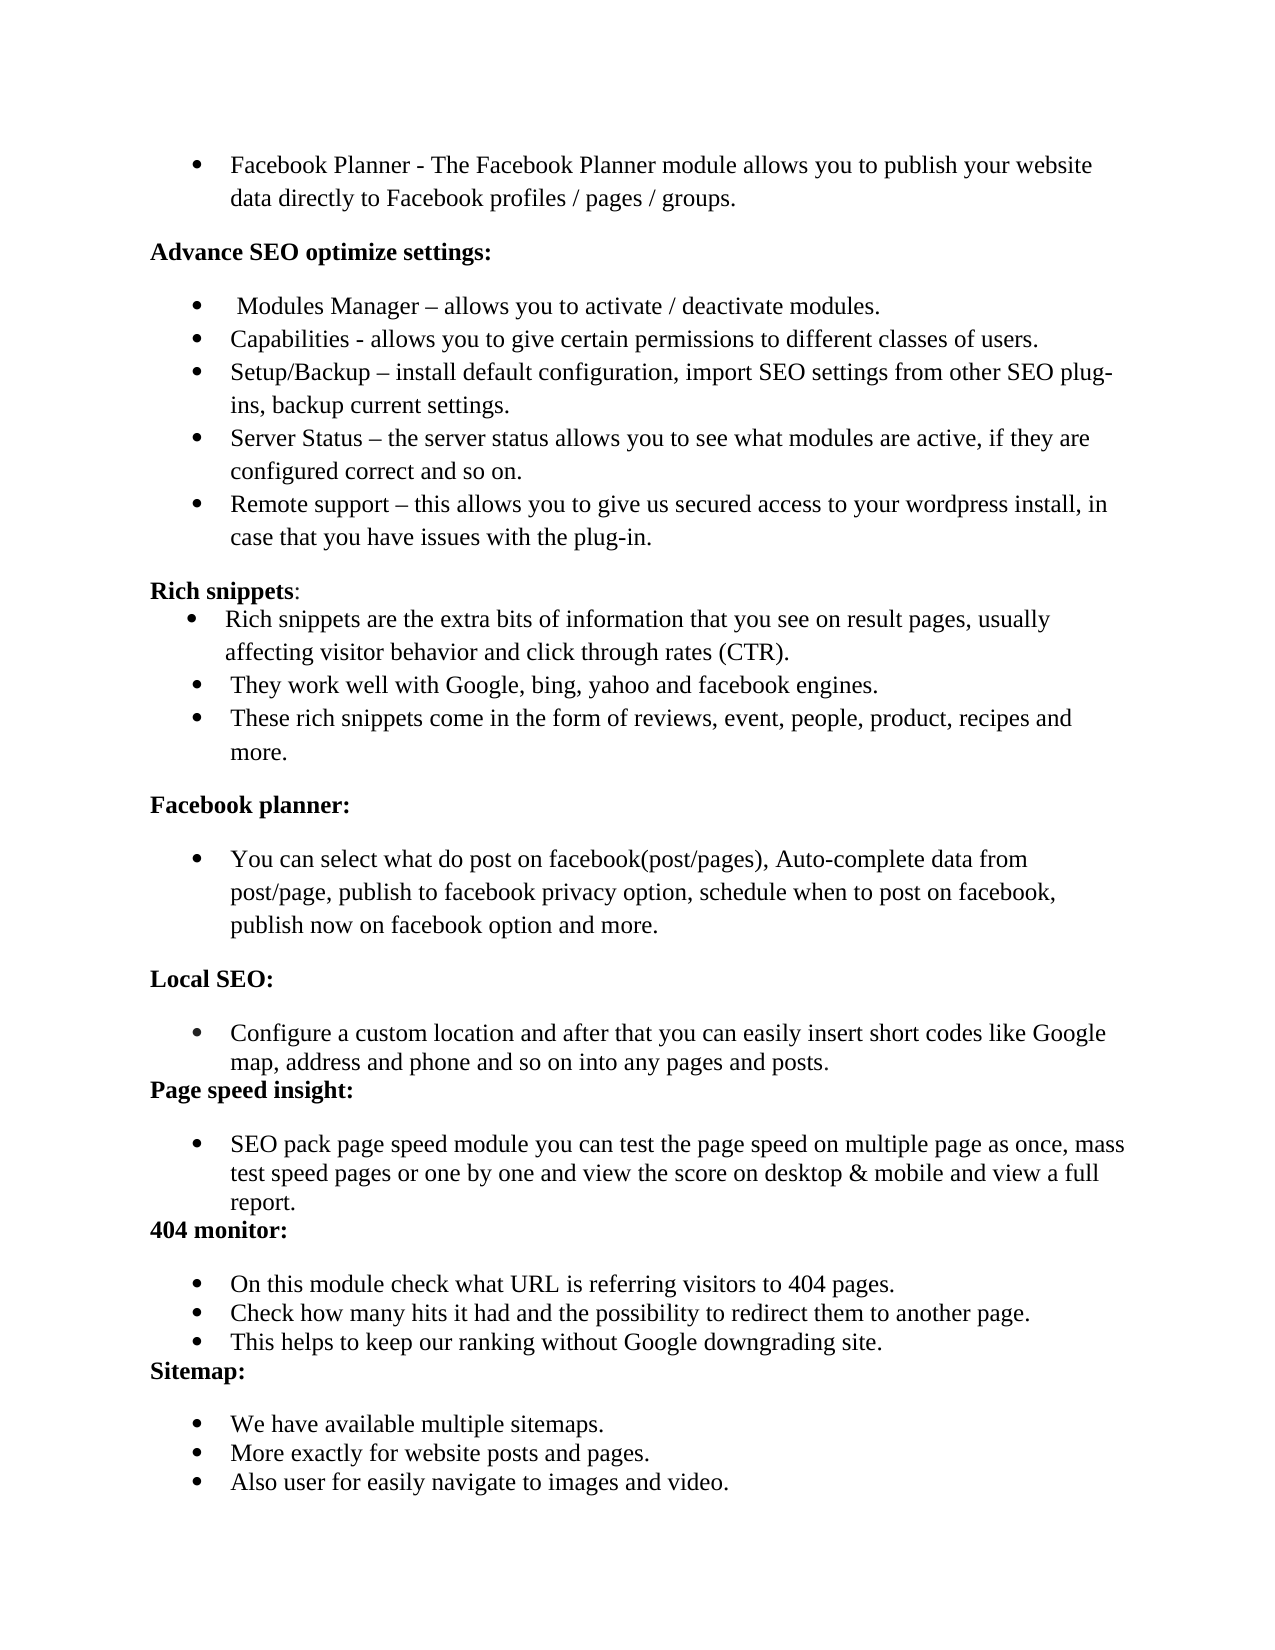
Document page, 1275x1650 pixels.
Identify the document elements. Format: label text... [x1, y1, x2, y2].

text Rich snippets: [150, 576, 1125, 604]
list Check how many hits it had and the possibility to redirect them to another page. [193, 1298, 1125, 1327]
list Facebook Planner - The Facebook Planner module allows you to publish your website data directly to Facebook profiles / pages / groups. [193, 150, 1125, 212]
list SEO pack page speed module you can test the page speed on multiple page as once, mass test speed pages or one by one and view the score on desktop & mobile and view a full report. [193, 1129, 1125, 1216]
list They work well with Google, bing, yahoo and facebook engines. [193, 671, 1125, 699]
list Also user for easily navigate to images and video. [193, 1467, 1125, 1496]
list Server Status – the server status allows you to see what modules are active, if they are configured correct and so on. [193, 423, 1125, 484]
text 404 monitor: [150, 1216, 1125, 1244]
list Remote support – this allows you to give us secured access to your wordpress install, in case that you have issues with the plug-in. [193, 489, 1125, 551]
list Setup/Backup – install default configuration, import SEO settings from other SEO plug-ins, backup current settings. [193, 357, 1125, 418]
list On this module check what URL is referring visitors to 404 pages. [193, 1269, 1125, 1298]
list Configure a custom location and after that you can easily insert short codes like Google map, address and phone and so on into any pages and posts. [193, 1018, 1125, 1076]
list You can select what do post on facebook(post/pages), Auto-complete data from post/page, publish to facebook privacy option, schedule when to post on facebook, publish now on facebook option and more. [193, 844, 1125, 939]
list We have available multiple sitemaps. [193, 1409, 1125, 1438]
text Advance SEO optimize settings: [150, 237, 1125, 266]
list More exactly for website posts and pages. [193, 1438, 1125, 1467]
text Page speed insight: [150, 1076, 1125, 1104]
list This helps to keep our ranking without Google downgrading site. [193, 1327, 1125, 1356]
list Capabilities - allows you to give certain permissions to different classes of users. [193, 324, 1125, 352]
text Sitemap: [150, 1356, 1125, 1384]
list These rich snippets come in the form of reviews, event, people, product, recipes and more. [193, 703, 1125, 765]
list Rich snippets are the extra bits of information that you see on result pages, usually affecting visitor behavior and click through rates (CTR). [187, 604, 1125, 666]
text Facebook planner: [150, 790, 1125, 819]
list Modules Manager – allows you to activate / deactivate modules. [193, 291, 1125, 319]
text Local SEO: [150, 964, 1125, 993]
